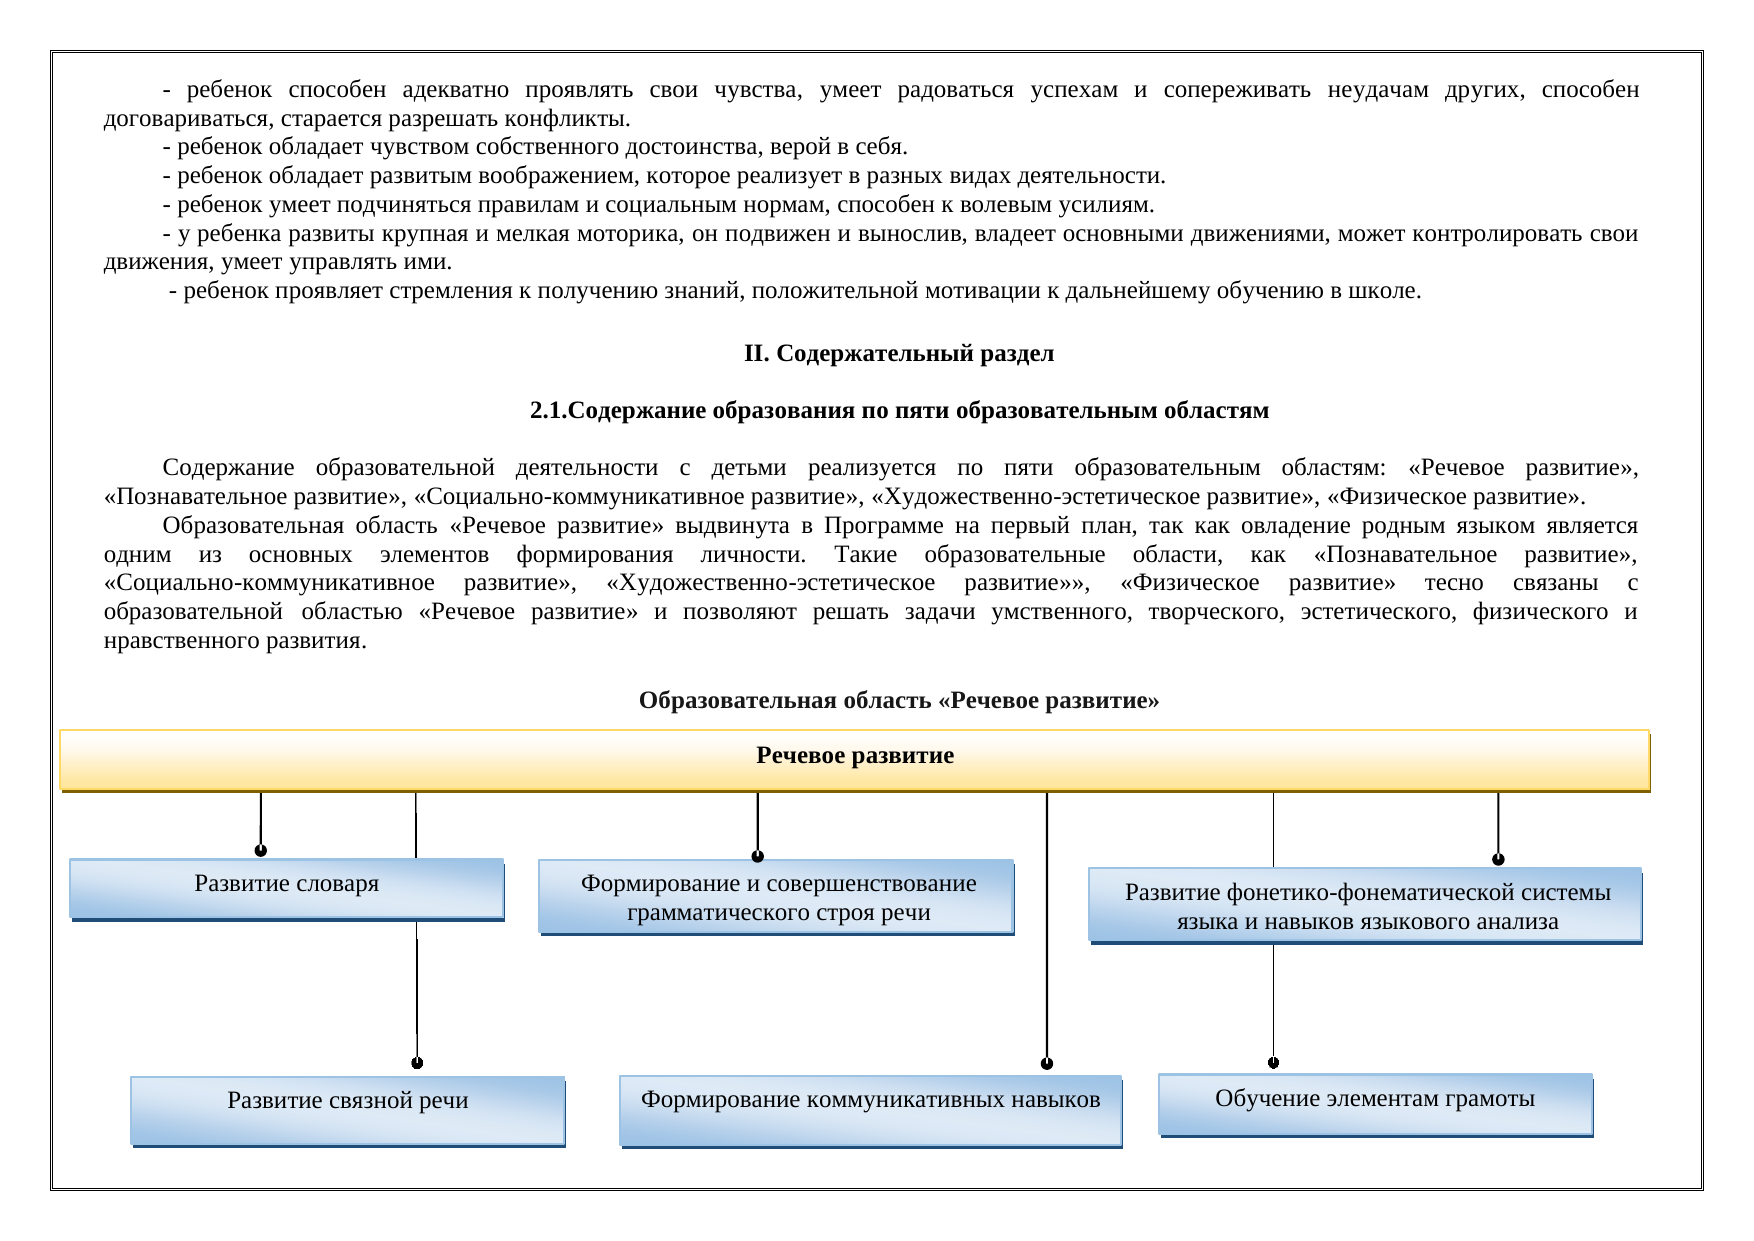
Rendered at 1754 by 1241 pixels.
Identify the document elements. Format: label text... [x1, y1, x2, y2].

picture [1090, 869, 1640, 939]
text Содержание образовательной деятельности с детьми реализуется по пяти образовательным областям: «Речевое развитие», «Познавательное развитие», «Социально-коммуникативное развитие», «Художественно-эстетическое развитие», «Физическое развитие». [103, 452, 1642, 510]
picture [1267, 945, 1280, 1070]
text - ребенок обладает чувством собственного достоинства, верой в себя. [162, 131, 1667, 160]
text Обучение элементам грамоты [1215, 1084, 1667, 1112]
text - ребенок обладает развитым воображением, которое реализует в разных видах деятельности. - ребенок умеет подчиняться правилам и социальным нормам, способен к волевым усилиям. [162, 160, 1171, 218]
picture [409, 793, 424, 858]
text Развитие словаря [194, 868, 470, 897]
text Развитие фонетико-фонематической системы языка и навыков языкового анализа [1122, 877, 1614, 935]
text - ребенок способен адекватно проявлять свои чувства, умеет радоваться успехам и сопереживать неудачам других, способен договариваться, старается разрешать конфликты. [103, 74, 1642, 131]
text Речевое развитие [756, 740, 1667, 769]
text Развитие связной речи [227, 1087, 470, 1114]
picture [621, 1077, 1120, 1144]
picture [540, 861, 1011, 931]
text - у ребенка развиты крупная и мелкая моторика, он подвижен и вынослив, владеет основными движениями, может контролировать свои движения, умеет управлять ими. [103, 218, 1642, 275]
picture [1160, 1076, 1591, 1133]
text - ребенок проявляет стремления к получению знаний, положительной мотивации к дальнейшему обучению в школе. [169, 275, 1667, 304]
text Формирование коммуникативных навыков [641, 1086, 1102, 1113]
text Формирование и совершенствование грамматического строя речи [578, 868, 979, 926]
picture [132, 1078, 563, 1143]
picture [71, 861, 502, 916]
picture [409, 922, 424, 1070]
text Образовательная область «Речевое развитие» выдвинута в Программе на первый план, так как овладение родным языком является одним из основных элементов формирования личности. Такие образовательные области, как «Познавательное развитие», «Социально-коммуникативное развитие», «Художественно-эстетическое развитие»», «Физическое развитие» тесно связаны с образовательной областью «Речевое развитие» и позволяют решать задачи умственного, творческого, эстетического, физического и нравственного развития. [103, 510, 1638, 654]
text II. Содержательный раздел [744, 338, 1667, 367]
text Образовательная область «Речевое развитие» [639, 685, 1667, 714]
picture [1267, 793, 1280, 867]
text 2.1.Содержание образования по пяти образовательным областям [530, 395, 1667, 424]
picture [61, 731, 1648, 788]
